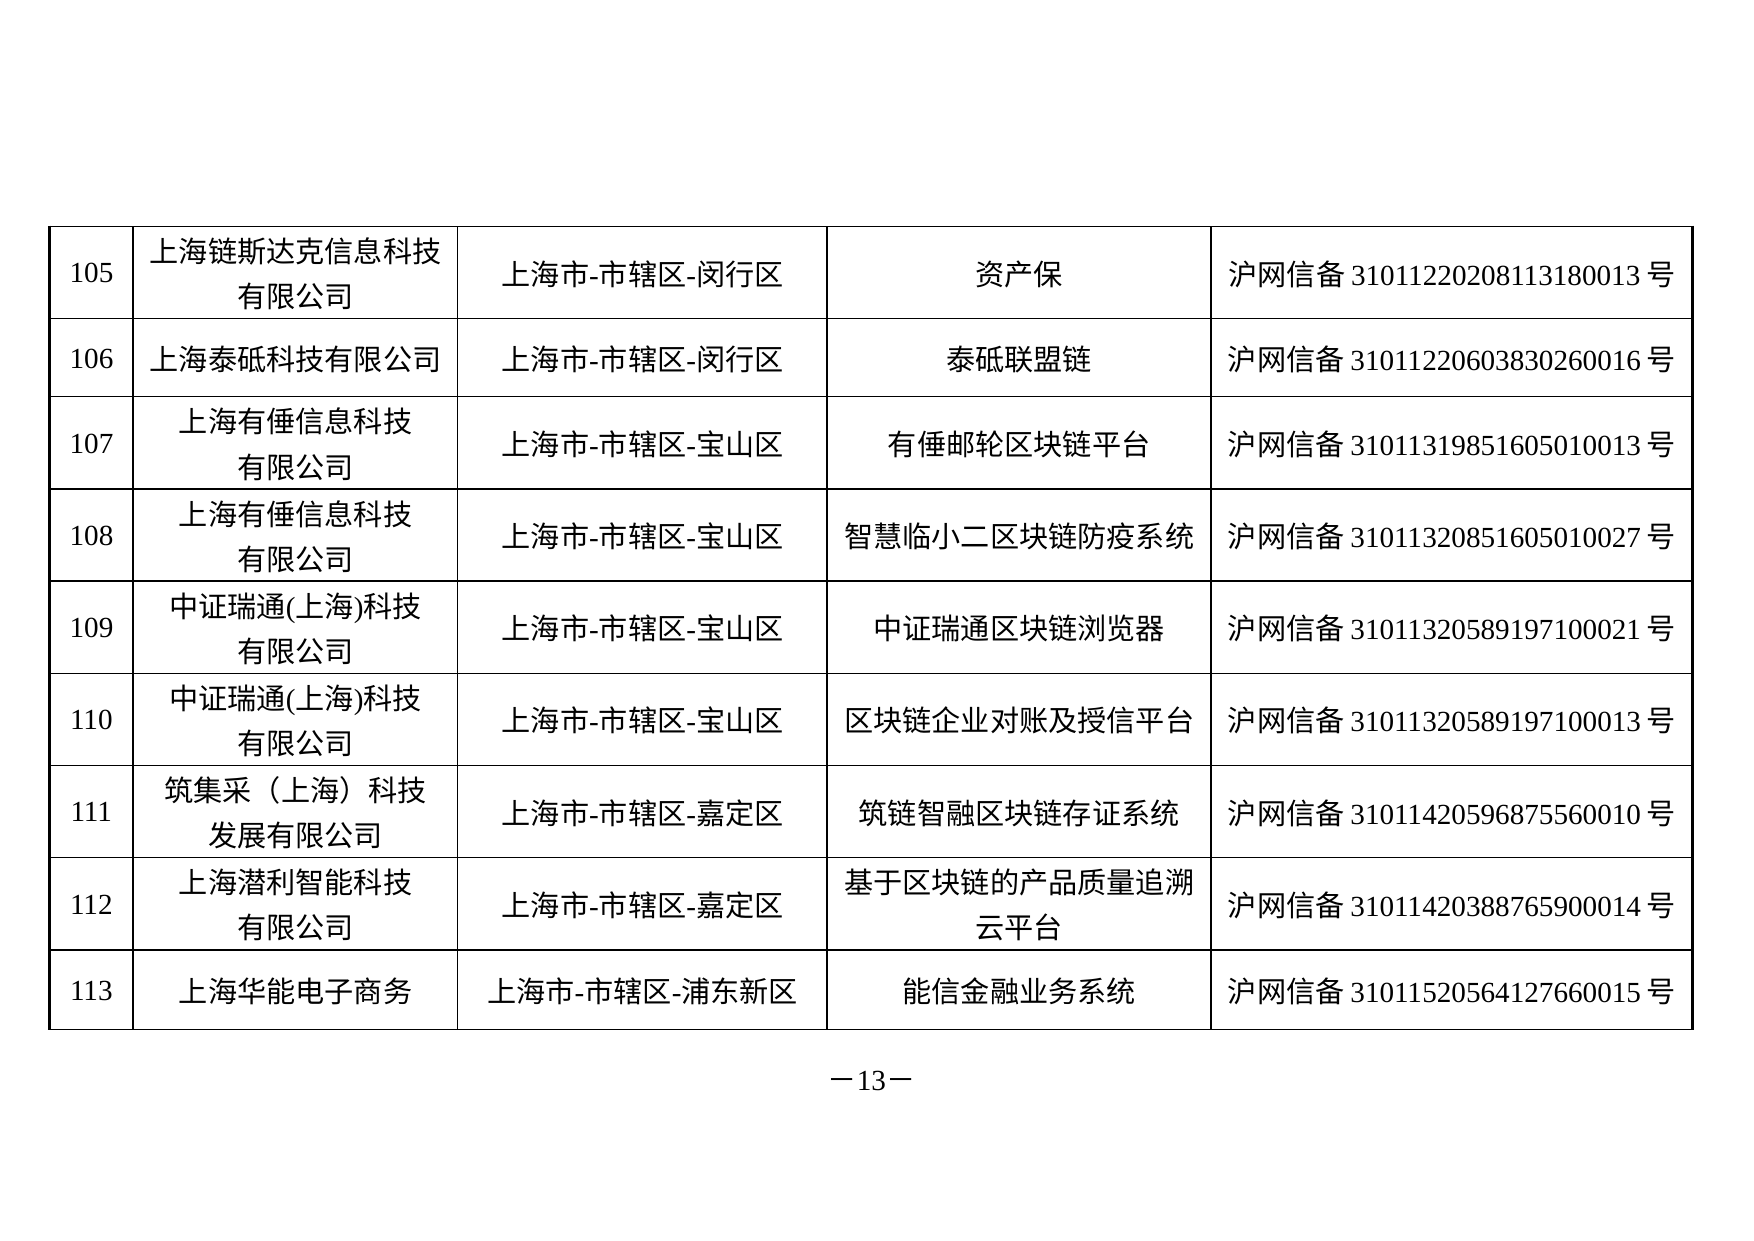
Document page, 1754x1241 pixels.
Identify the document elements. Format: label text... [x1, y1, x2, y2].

table_cell [51, 397, 132, 488]
table_cell 沪网信备31011420596875560010号 [1212, 766, 1691, 857]
table_cell 上海市-市辖区-嘉定区 [458, 766, 826, 857]
table_cell 泰砥联盟链 [828, 319, 1210, 396]
table_cell 沪网信备31011320851605010027号 [1212, 490, 1691, 580]
table_cell 上海市-市辖区-宝山区 [458, 582, 826, 672]
table_cell 中证瑞通(上海)科技 有限公司 [134, 674, 457, 764]
table_cell 中证瑞通区块链浏览器 [828, 582, 1210, 672]
table_cell 上海泰砥科技有限公司 [134, 319, 457, 396]
table_cell 上海潜利智能科技 有限公司 [134, 858, 457, 949]
table_cell 基于区块链的产品质量追溯云平台 [828, 858, 1210, 949]
table_cell 上海市-市辖区-宝山区 [458, 397, 826, 488]
table_cell 上海市-市辖区-闵行区 [458, 319, 826, 396]
table_cell 上海市-市辖区-宝山区 [458, 490, 826, 580]
table_cell 智慧临小二区块链防疫系统 [828, 490, 1210, 580]
table_cell 沪网信备31011420388765900014号 [1212, 858, 1691, 949]
table_cell 有倕邮轮区块链平台 [828, 397, 1210, 488]
table_cell [51, 674, 132, 764]
table_cell [51, 858, 132, 949]
table_cell 沪网信备31011319851605010013号 [1212, 397, 1691, 488]
table_cell [51, 227, 132, 318]
table_cell 上海市-市辖区-嘉定区 [458, 858, 826, 949]
table_cell 沪网信备31011320589197100021号 [1212, 582, 1691, 672]
table_cell 沪网信备31011220208113180013号 [1212, 227, 1691, 318]
table_cell 上海市-市辖区-宝山区 [458, 674, 826, 764]
table_cell [51, 951, 132, 1029]
table_cell 上海市-市辖区-浦东新区 [458, 951, 826, 1029]
table_cell 资产保 [828, 227, 1210, 318]
table_cell [51, 319, 132, 396]
table_cell [51, 766, 132, 857]
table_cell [1212, 951, 1691, 1029]
table_cell 上海市-市辖区-闵行区 [458, 227, 826, 318]
table_cell 上海有倕信息科技 有限公司 [134, 397, 457, 488]
table_cell 筑集采（上海）科技 发展有限公司 [134, 766, 457, 857]
table_cell 能信金融业务系统 [828, 951, 1210, 1029]
table_cell 沪网信备31011220603830260016号 [1212, 319, 1691, 396]
table_cell 上海链斯达克信息科技有限公司 [134, 227, 457, 318]
table_cell 区块链企业对账及授信平台 [828, 674, 1210, 764]
table_cell [51, 582, 132, 672]
table_cell 沪网信备31011320589197100013号 [1212, 674, 1691, 764]
table_cell 中证瑞通(上海)科技 有限公司 [134, 582, 457, 672]
table_cell [51, 490, 132, 580]
table_cell 筑链智融区块链存证系统 [828, 766, 1210, 857]
table_cell 上海华能电子商务 有限公司 [134, 951, 457, 1029]
table_cell 上海有倕信息科技 有限公司 [134, 490, 457, 580]
